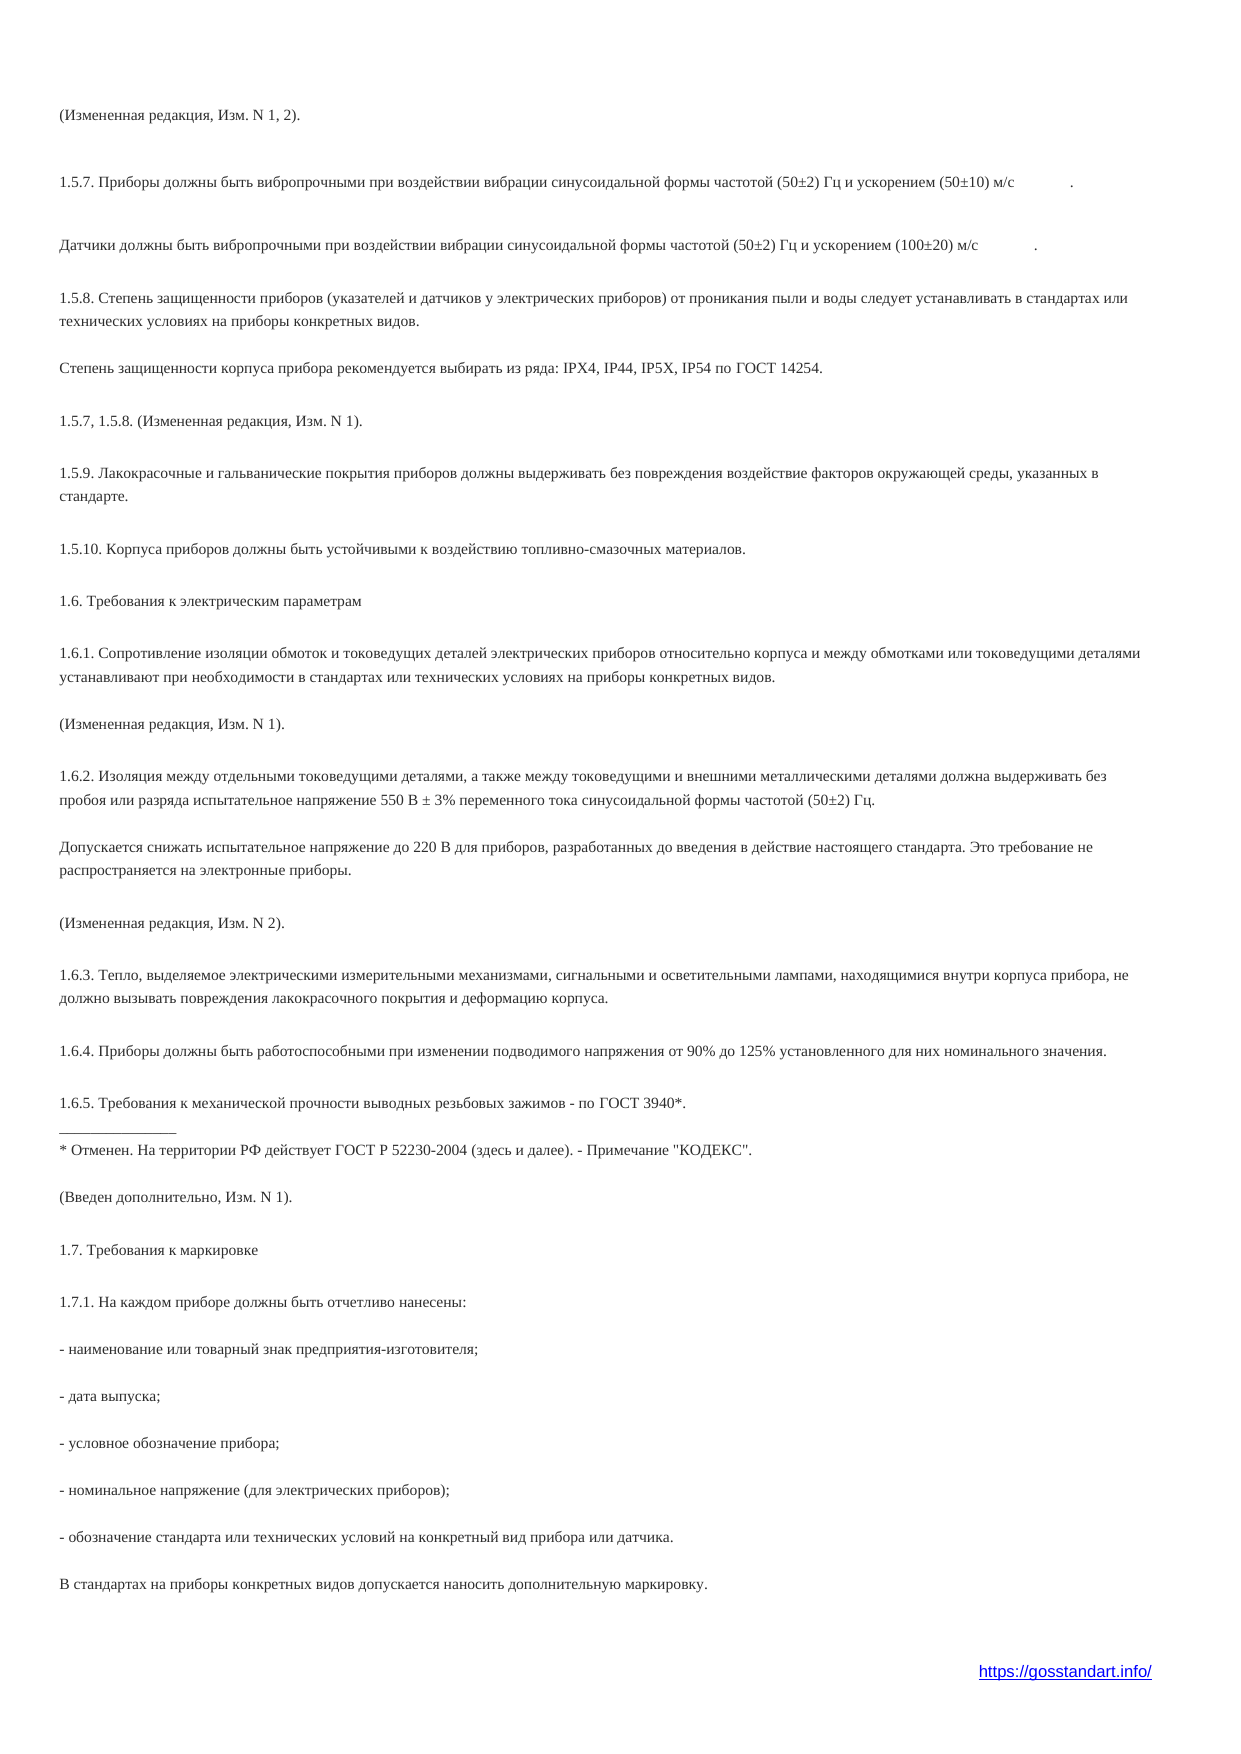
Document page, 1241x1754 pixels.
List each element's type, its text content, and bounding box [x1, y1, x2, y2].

text 1.6.1. Сопротивление изоляции обмоток и токоведущих деталей электрических приборов относительно корпуса и между обмотками или токоведущими деталями устанавливают при необходимости в стандартах или технических условиях на приборы конкретных видов. (Измененная редакция, Изм. N 1). [59, 638, 1152, 761]
text 1.5.7, 1.5.8. (Измененная редакция, Изм. N 1). [59, 406, 1152, 458]
text 1.6.5. Требования к механической прочности выводных резьбовых зажимов - по ГОСТ 3940*. _______________ * Отменен. На территории РФ действует ГОСТ Р 52230-2004 (здесь и далее). - Примечание "КОДЕКС". (Введен дополнительно, Изм. N 1). [59, 1088, 1152, 1235]
text 1.5.9. Лакокрасочные и гальванические покрытия приборов должны выдерживать без повреждения воздействие факторов окружающей среды, указанных в стандарте. [59, 458, 1152, 534]
text 1.5.7. Приборы должны быть вибропрочными при воздействии вибрации синусоидальной формы частотой (50±2) Гц и ускорением (50±10) м/с. Датчики должны быть вибропрочными при воздействии вибрации синусоидальной формы частотой (50±2) Гц и ускорением (100±20) м/с. [59, 152, 1152, 283]
text 1.6.2. Изоляция между отдельными токоведущими деталями, а также между токоведущими и внешними металлическими деталями должна выдерживать без пробоя или разряда испытательное напряжение 550 В ± 3% переменного тока синусоидальной формы частотой (50±2) Гц. Допускается снижать испытательное напряжение до 220 В для приборов, разработанных до введения в действие настоящего стандарта. Это требование не распространяется на электронные приборы. [59, 761, 1152, 908]
text 1.7.1. На каждом приборе должны быть отчетливо нанесены: - наименование или товарный знак предприятия-изготовителя; - дата выпуска; - условное обозначение прибора; - номинальное напряжение (для электрических приборов); - обозначение стандарта или технических условий на конкретный вид прибора или датчика. В стандартах на приборы конкретных видов допускается наносить дополнительную маркировку. [59, 1287, 1152, 1622]
text 1.6.4. Приборы должны быть работоспособными при изменении подводимого напряжения от 90% до 125% установленного для них номинального значения. [59, 1036, 1152, 1088]
text (Измененная редакция, Изм. N 2). [59, 908, 1152, 960]
text 1.6.3. Тепло, выделяемое электрическими измерительными механизмами, сигнальными и осветительными лампами, находящимися внутри корпуса прибора, не должно вызывать повреждения лакокрасочного покрытия и деформацию корпуса. [59, 960, 1152, 1036]
text 1.5.8. Степень защищенности приборов (указателей и датчиков у электрических приборов) от проникания пыли и воды следует устанавливать в стандартах или технических условиях на приборы конкретных видов. Степень защищенности корпуса прибора рекомендуется выбирать из ряда: IPX4, IP44, IP5X, IP54 по ГОСТ 14254. [59, 283, 1152, 406]
text 1.5.10. Корпуса приборов должны быть устойчивыми к воздействию топливно-смазочных материалов. [59, 534, 1152, 586]
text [59, 100, 1152, 152]
text 1.6. Требования к электрическим параметрам [59, 586, 1152, 638]
text 1.7. Требования к маркировке [59, 1235, 1152, 1287]
